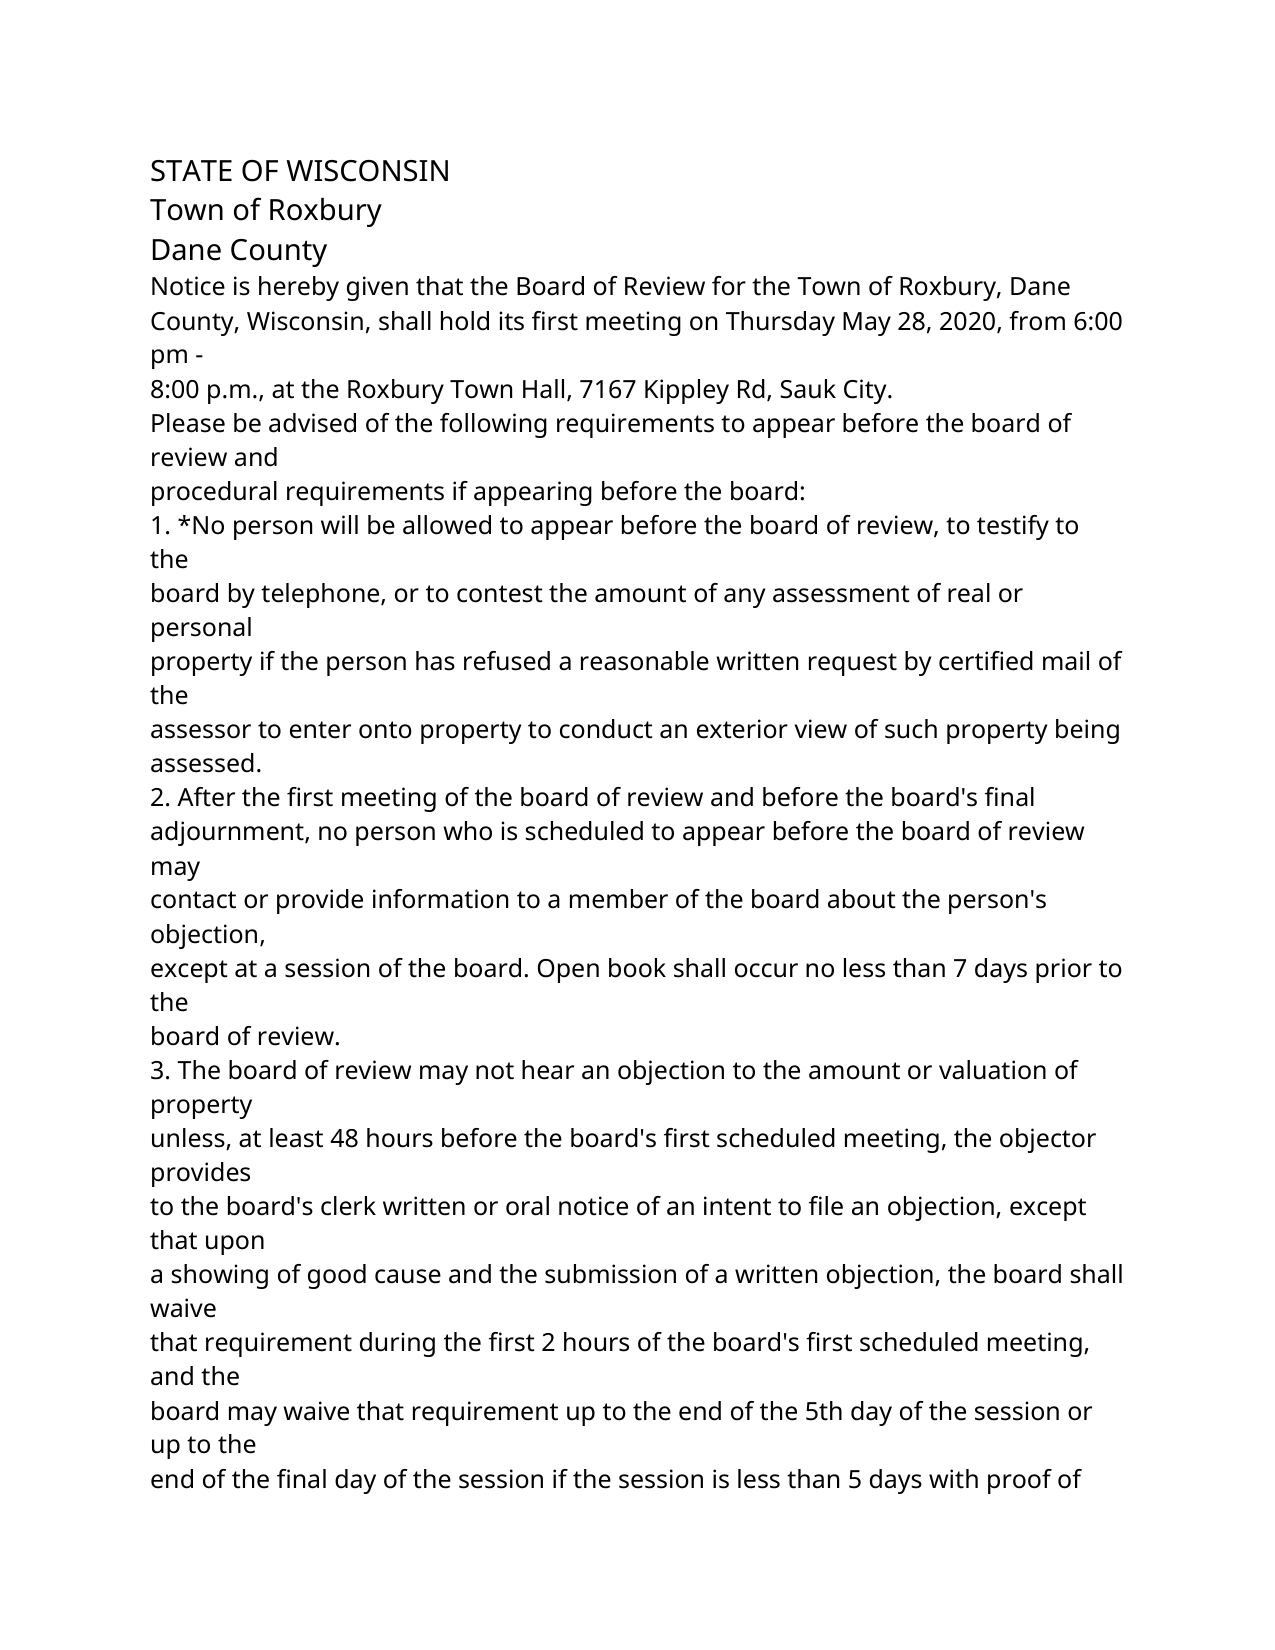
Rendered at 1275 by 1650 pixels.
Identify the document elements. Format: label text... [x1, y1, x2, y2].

text procedural requirements if appearing before the board: [150, 473, 1125, 507]
text 1. *No person will be allowed to appear before the board of review, to testify to the [150, 507, 1125, 576]
text board by telephone, or to contest the amount of any assessment of real or personal [150, 576, 1125, 644]
text to the board's clerk written or oral notice of an intent to file an objection, except that upon [150, 1189, 1125, 1257]
text County, Wisconsin, shall hold its first meeting on Thursday May 28, 2020, from 6:00 pm - [150, 303, 1125, 371]
text unless, at least 48 hours before the board's first scheduled meeting, the objector provides [150, 1121, 1125, 1189]
text Town of Roxbury [150, 190, 1125, 229]
text a showing of good cause and the submission of a written objection, the board shall waive [150, 1257, 1125, 1325]
text 3. The board of review may not hear an objection to the amount or valuation of property [150, 1052, 1125, 1121]
text Please be advised of the following requirements to appear before the board of review and [150, 405, 1125, 473]
text board may waive that requirement up to the end of the 5th day of the session or up to the [150, 1393, 1125, 1461]
text that requirement during the first 2 hours of the board's first scheduled meeting, and the [150, 1325, 1125, 1393]
text board of review. [150, 1018, 1125, 1052]
text Dane County [150, 229, 1125, 269]
text Notice is hereby given that the Board of Review for the Town of Roxbury, Dane [150, 269, 1125, 303]
text except at a session of the board. Open book shall occur no less than 7 days prior to the [150, 950, 1125, 1018]
text end of the final day of the session if the session is less than 5 days with proof of [150, 1461, 1125, 1495]
text contact or provide information to a member of the board about the person's objection, [150, 882, 1125, 950]
text adjournment, no person who is scheduled to appear before the board of review may [150, 814, 1125, 882]
text property if the person has refused a reasonable written request by certified mail of the [150, 644, 1125, 712]
text 8:00 p.m., at the Roxbury Town Hall, 7167 Kippley Rd, Sauk City. [150, 371, 1125, 405]
text assessed. [150, 746, 1125, 780]
text assessor to enter onto property to conduct an exterior view of such property being [150, 712, 1125, 746]
text STATE OF WISCONSIN [150, 150, 1125, 190]
text 2. After the first meeting of the board of review and before the board's final [150, 780, 1125, 814]
